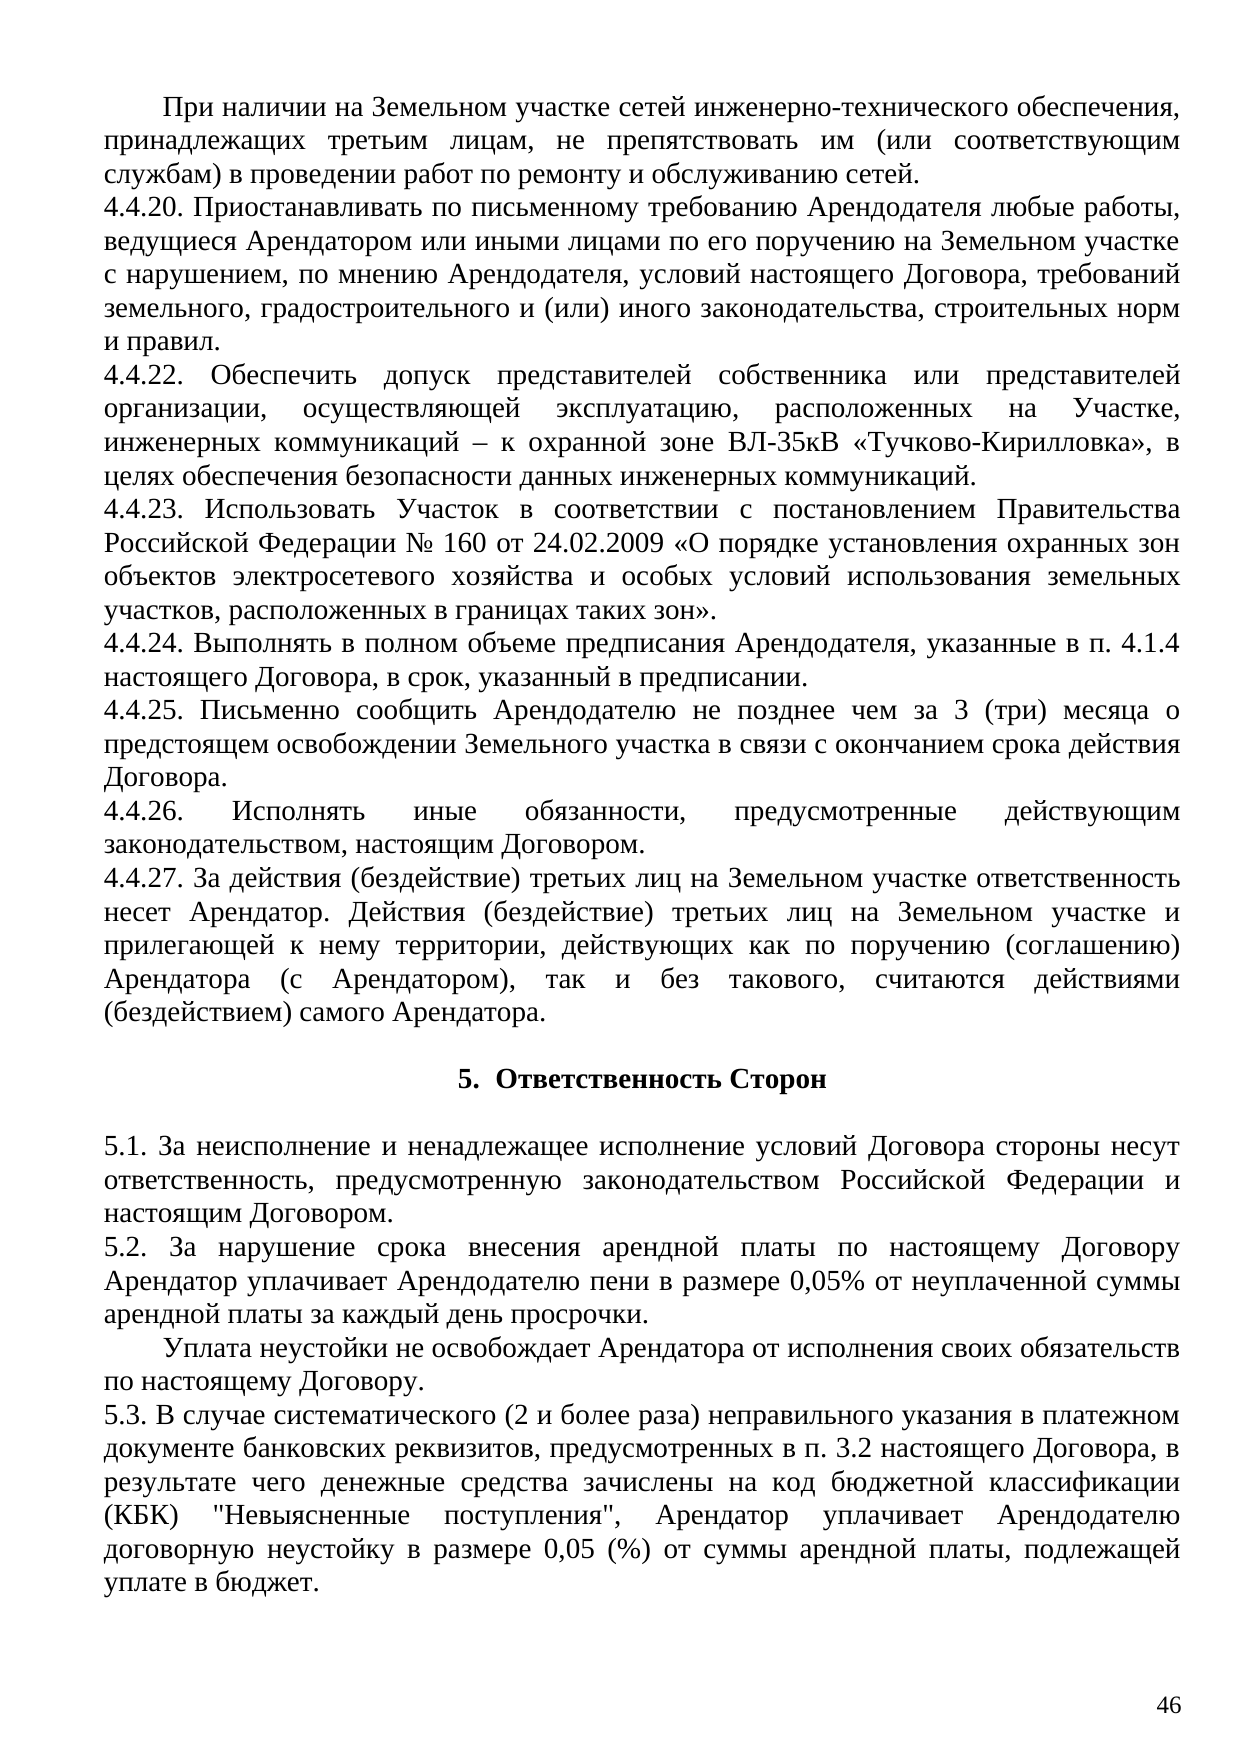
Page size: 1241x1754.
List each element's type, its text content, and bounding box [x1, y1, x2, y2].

text 4.4.27. За действия (бездействие) третьих лиц на Земельном участке ответственность несет Арендатор. Действия (бездействие) третьих лиц на Земельном участке и прилегающей к нему территории, действующих как по поручению (соглашению) Арендатора (с Арендатором), так и без такового, считаются действиями (бездействием) самого Арендатора. [103, 860, 1181, 1028]
text 4.4.25. Письменно сообщить Арендодателю не позднее чем за 3 (три) месяца о предстоящем освобождении Земельного участка в связи с окончанием срока действия Договора. [103, 692, 1181, 793]
text 5.2. За нарушение срока внесения арендной платы по настоящему Договору Арендатор уплачивает Арендодателю пени в размере 0,05% от неуплаченной суммы арендной платы за каждый день просрочки. [103, 1229, 1181, 1330]
text 5.3. В случае систематического (2 и более раза) неправильного указания в платежном документе банковских реквизитов, предусмотренных в п. 3.2 настоящего Договора, в результате чего денежные средства зачислены на код бюджетной классификации (КБК) "Невыясненные поступления", Арендатор уплачивает Арендодателю договорную неустойку в размере 0,05 (%) от суммы арендной платы, подлежащей уплате в бюджет. [103, 1397, 1181, 1598]
text Уплата неустойки не освобождает Арендатора от исполнения своих обязательств по настоящему Договору. [103, 1330, 1181, 1397]
text При наличии на Земельном участке сетей инженерно-технического обеспечения, принадлежащих третьим лицам, не препятствовать им (или соответствующим службам) в проведении работ по ремонту и обслуживанию сетей. [103, 89, 1181, 189]
text 4.4.26. Исполнять иные обязанности, предусмотренные действующим законодательством, настоящим Договором. [103, 793, 1181, 860]
text 4.4.23. Использовать Участок в соответствии с постановлением Правительства Российской Федерации № 160 от 24.02.2009 «О порядке установления охранных зон объектов электросетевого хозяйства и особых условий использования земельных участков, расположенных в границах таких зон». [103, 491, 1181, 625]
text 4.4.22. Обеспечить допуск представителей собственника или представителей организации, осуществляющей эксплуатацию, расположенных на Участке, инженерных коммуникаций – к охранной зоне ВЛ-35кВ «Тучково-Кирилловка», в целях обеспечения безопасности данных инженерных коммуникаций. [103, 357, 1181, 491]
list Ответственность Сторон [103, 1061, 1181, 1095]
text 4.4.24. Выполнять в полном объеме предписания Арендодателя, указанные в п. 4.1.4 настоящего Договора, в срок, указанный в предписании. [103, 625, 1181, 692]
text 4.4.20. Приостанавливать по письменному требованию Арендодателя любые работы, ведущиеся Арендатором или иными лицами по его поручению на Земельном участке с нарушением, по мнению Арендодателя, условий настоящего Договора, требований земельного, градостроительного и (или) иного законодательства, строительных норм и правил. [103, 189, 1181, 357]
text 5.1. За неисполнение и ненадлежащее исполнение условий Договора стороны несут ответственность, предусмотренную законодательством Российской Федерации и настоящим Договором. [103, 1128, 1181, 1229]
